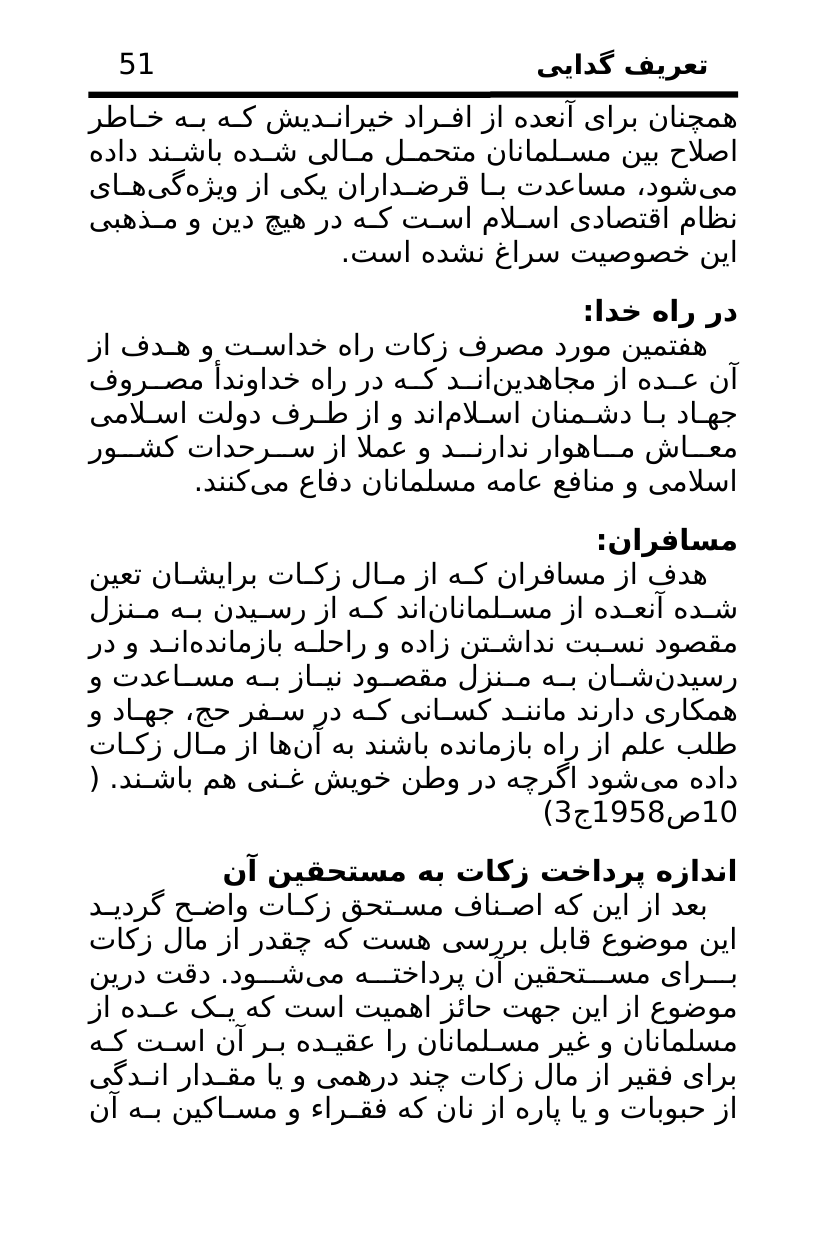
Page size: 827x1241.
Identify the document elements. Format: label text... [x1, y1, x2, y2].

text هفتمین مورد مصرف زکات راه خداست و هدف از آن عده از مجاهدین‌اند که در راه خداوندأ مصروف جهاد با دشمنان اسلام‌اند و از طرف دولت اسلامی معاش ماهوار ندارند و عملا از سرحدات کشور اسلامی و منافع عامه مسلمانان دفاع می‌کنند. [89, 329, 738, 498]
text در راه خدا:‌ [89, 295, 738, 329]
text هدف از مسافران که از مال زکات برایشان تعین شده آنعده از مسلمانان‌اند که از رسیدن به منزل مقصود نسبت نداشتن زاده و راحله بازمانده‌اند و در رسیدن‌شان به منزل مقصود نیاز به مساعدت و همکاری دارند مانند کسانی که در سفر حج، جهاد و طلب علم از راه بازمانده باشند به آن‌ها از مال زکات داده می‌شود اگرچه در وطن خویش غنی هم باشند. (10ص1958ج3) [89, 557, 738, 829]
text مسافران: [89, 523, 738, 557]
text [89, 888, 738, 1126]
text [89, 100, 738, 270]
text اندازه پرداخت زکات به مستحقین آن [89, 854, 738, 888]
